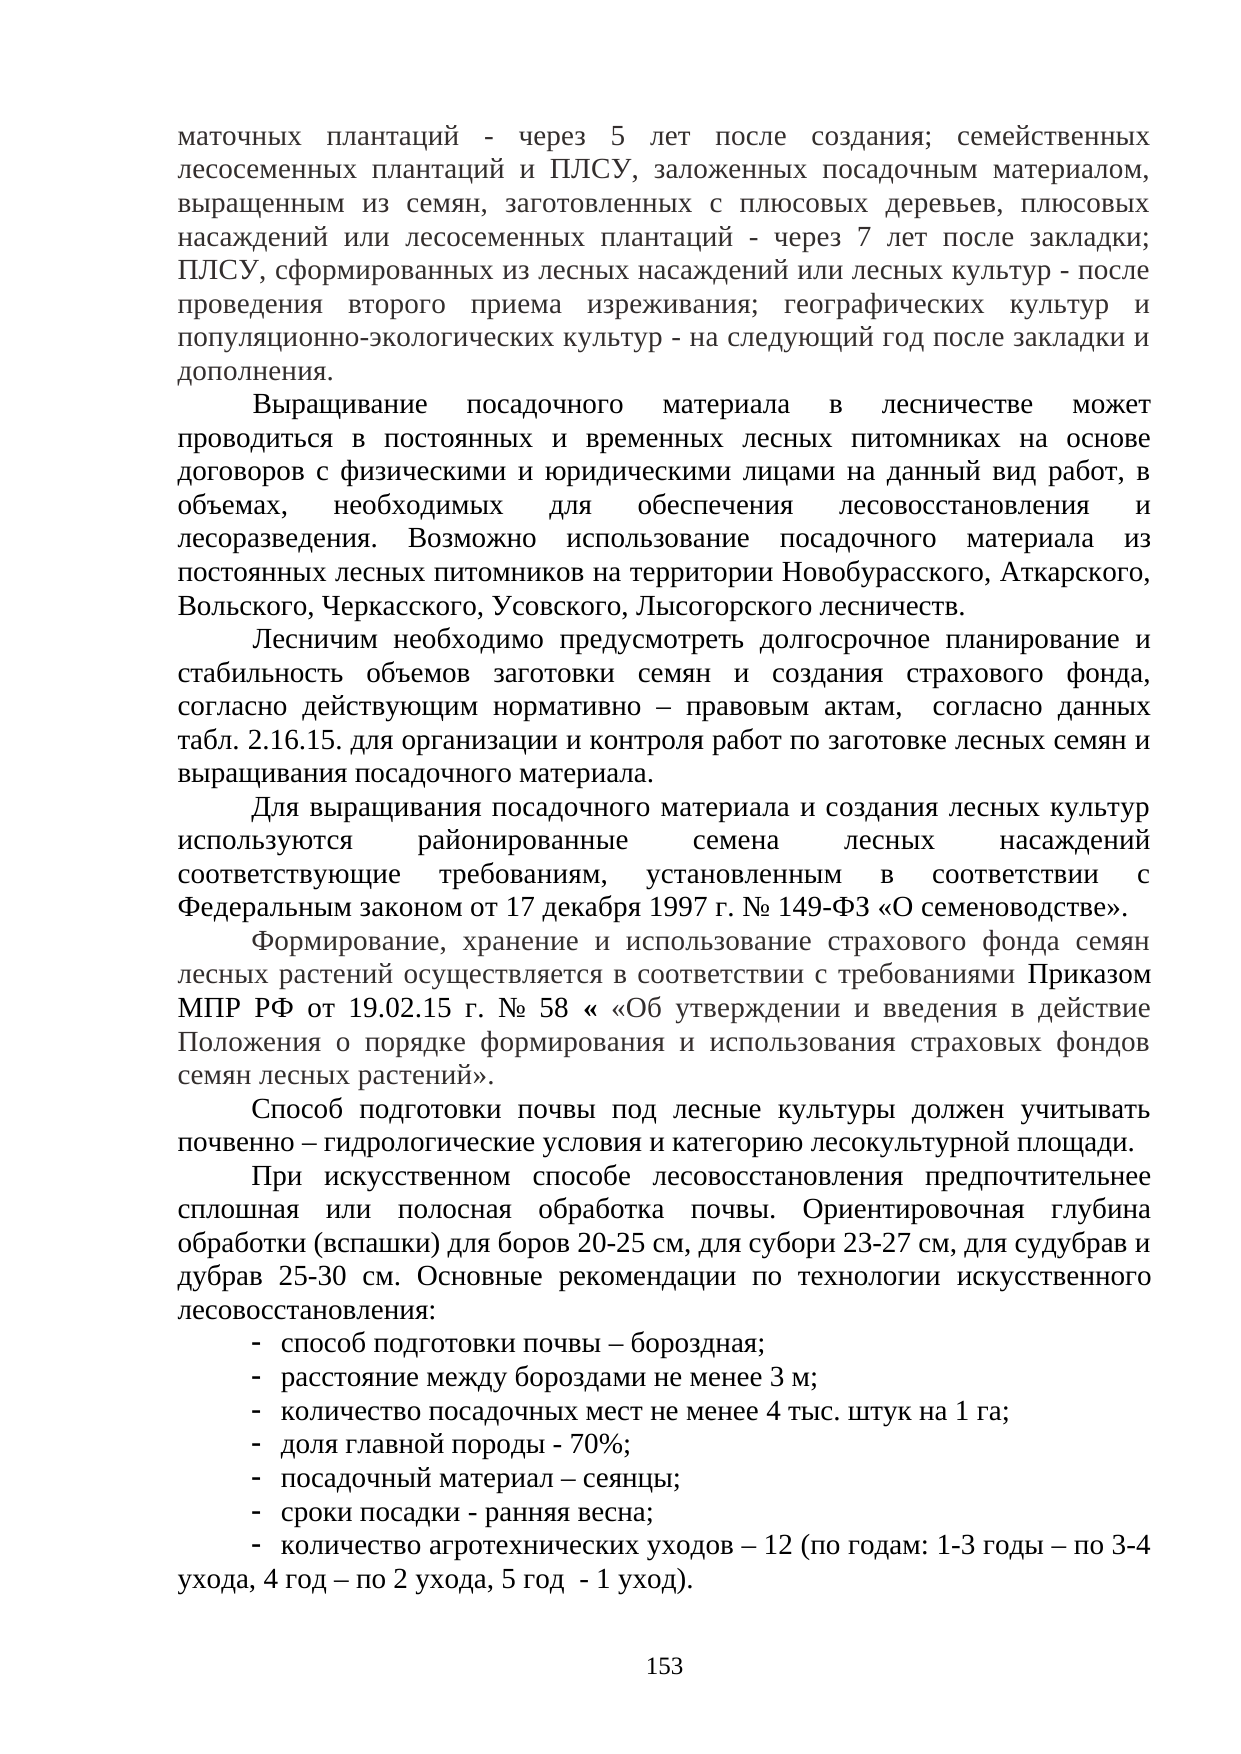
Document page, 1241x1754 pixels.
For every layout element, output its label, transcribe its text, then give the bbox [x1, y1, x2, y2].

list количество агротехнических уходов – 12 (по годам: 1-3 годы – по 3-4 ухода, 4 год – по 2 ухода, 5 год - 1 уход). [177, 1527, 1152, 1595]
list доля главной породы - 70%; [177, 1427, 1152, 1460]
text Для выращивания посадочного материала и создания лесных культур используются районированные семена лесных насаждений соответствующие требованиям, установленным в соответствии с Федеральным законом от 17 декабря 1997 г. № 149-ФЗ «О семеноводстве». [177, 789, 1152, 923]
list расстояние между бороздами не менее 3 м; [177, 1359, 1152, 1393]
text Формирование, хранение и использование страхового фонда семян лесных растений осуществляется в соответствии с требованиями Приказом МПР РФ от 19.02.15 г. № 58 « «Об утверждении и введения в действие Положения о порядке формирования и использования страховых фондов семян лесных растений». [177, 923, 1152, 1091]
text При искусственном способе лесовосстановления предпочтительнее сплошная или полосная обработка почвы. Ориентировочная глубина обработки (вспашки) для боров 20-25 см, для субори 23-27 см, для судубрав и дубрав 25-30 см. Основные рекомендации по технологии искусственного лесовосстановления: [177, 1158, 1152, 1326]
text Лесничим необходимо предусмотреть долгосрочное планирование и стабильность объемов заготовки семян и создания страхового фонда, согласно действующим нормативно – правовым актам, согласно данных табл. 2.16.15. для организации и контроля работ по заготовке лесных семян и выращивания посадочного материала. [177, 621, 1152, 789]
list посадочный материал – сеянцы; [177, 1460, 1152, 1494]
list сроки посадки - ранняя весна; [177, 1494, 1152, 1527]
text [177, 118, 1152, 386]
text Выращивание посадочного материала в лесничестве может проводиться в постоянных и временных лесных питомниках на основе договоров с физическими и юридическими лицами на данный вид работ, в объемах, необходимых для обеспечения лесовосстановления и лесоразведения. Возможно использование посадочного материала из постоянных лесных питомников на территории Новобурасского, Аткарского, Вольского, Черкасского, Усовского, Лысогорского лесничеств. [177, 386, 1152, 621]
list способ подготовки почвы – бороздная; [177, 1326, 1152, 1359]
text Способ подготовки почвы под лесные культуры должен учитывать почвенно – гидрологические условия и категорию лесокультурной площади. [177, 1091, 1152, 1158]
list количество посадочных мест не менее 4 тыс. штук на 1 га; [177, 1393, 1152, 1427]
